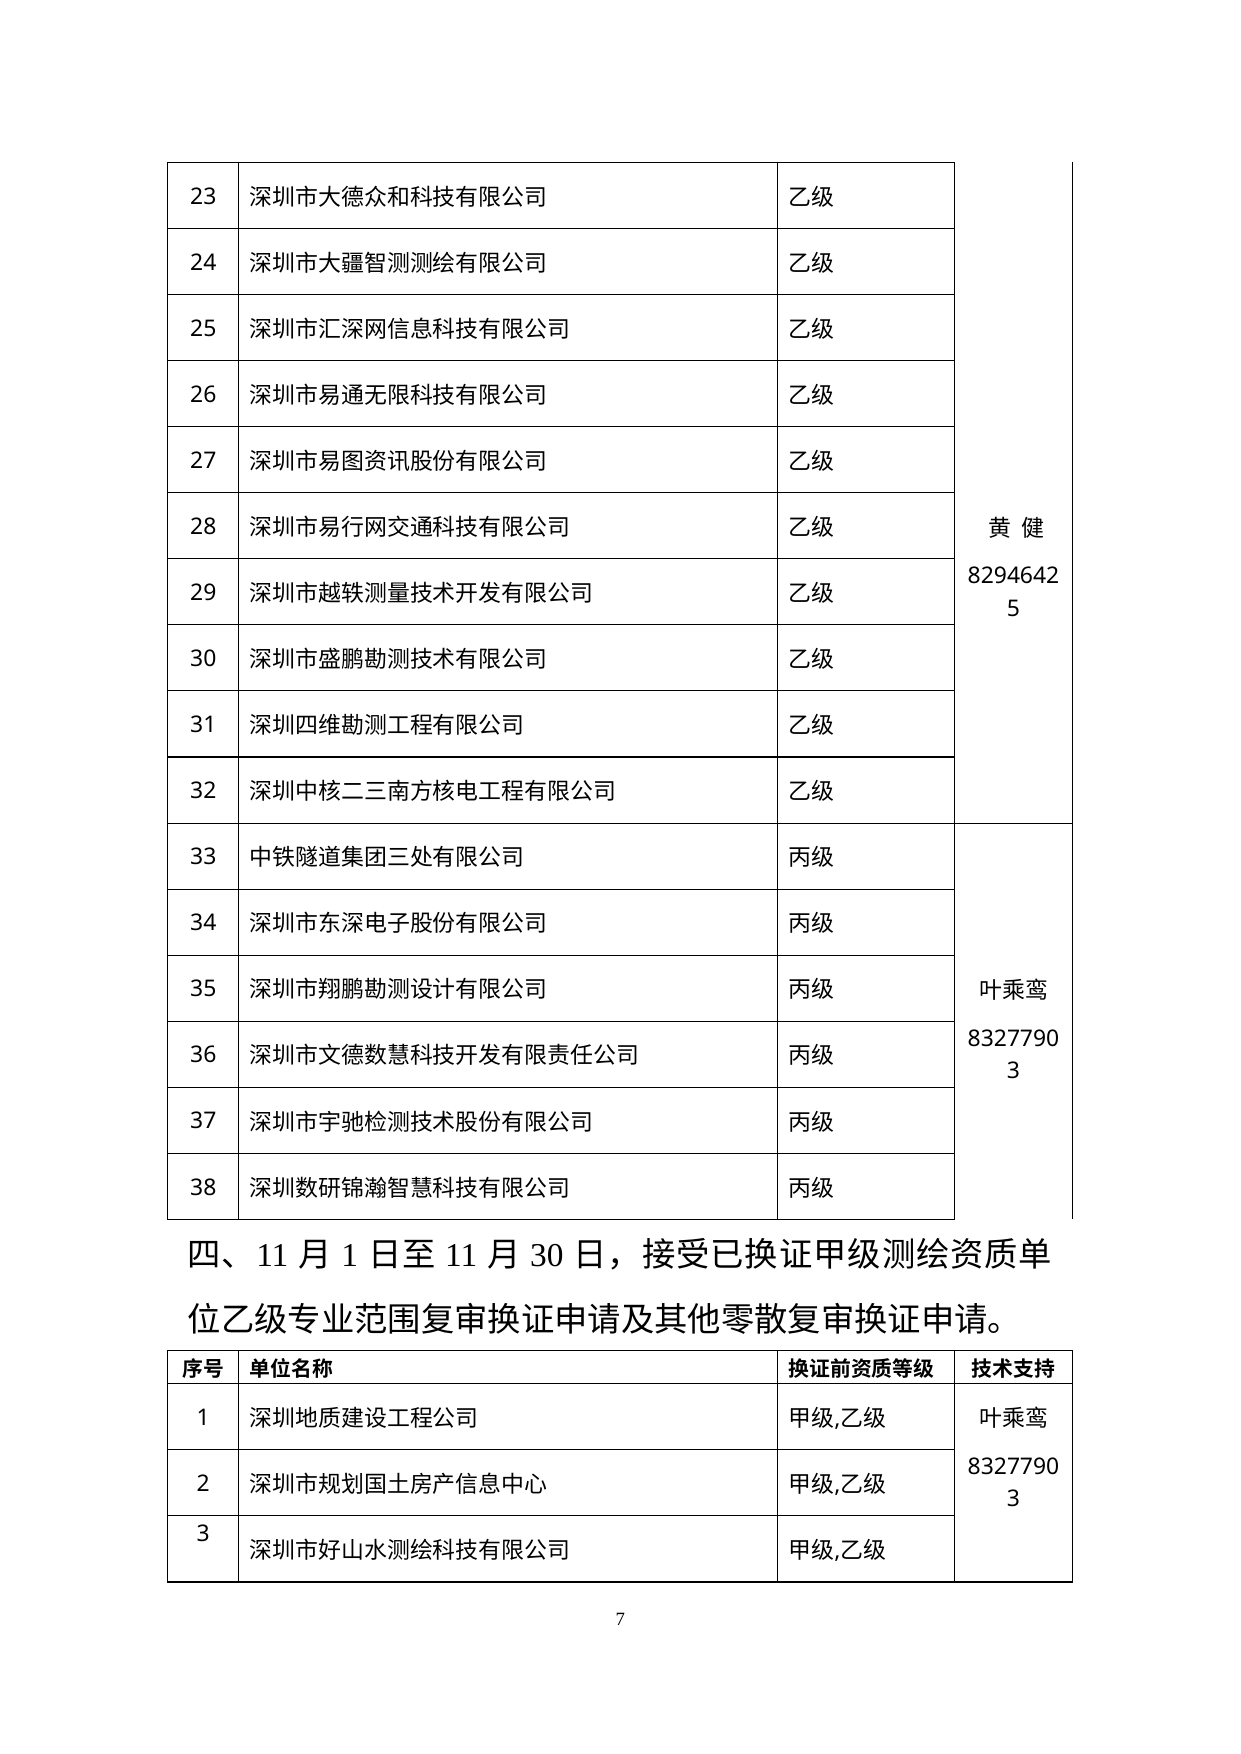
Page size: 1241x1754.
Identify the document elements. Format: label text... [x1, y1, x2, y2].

table_cell 30 [168, 625, 238, 690]
table_cell 深圳数研锦瀚智慧科技有限公司 [239, 1154, 777, 1219]
table_cell 25 [168, 295, 238, 360]
table_cell 深圳四维勘测工程有限公司 [239, 691, 777, 756]
table_cell 乙级 [778, 559, 954, 624]
table_cell 33 [168, 824, 238, 888]
table_cell 乙级 [778, 625, 954, 690]
table_cell 乙级 [778, 229, 954, 294]
table_cell 深圳中核二三南方核电工程有限公司 [239, 758, 777, 822]
table_cell 29 [168, 559, 238, 624]
table_cell 35 [168, 956, 238, 1021]
table_cell 23 [168, 163, 238, 228]
table_cell 深圳市易通无限科技有限公司 [239, 361, 777, 426]
table_cell 乙级 [778, 758, 954, 822]
table_cell 丙级 [778, 824, 954, 888]
table_cell 丙级 [778, 1154, 954, 1219]
table_cell 28 [168, 493, 238, 558]
table_cell 深圳市翔鹏勘测设计有限公司 [239, 956, 777, 1021]
table_cell 深圳市大德众和科技有限公司 [239, 163, 777, 228]
table_cell 深圳市越轶测量技术开发有限公司 [239, 559, 777, 624]
table_cell 2 [168, 1450, 238, 1515]
table_cell 32 [168, 758, 238, 822]
table_cell 37 [168, 1088, 238, 1153]
table_cell 深圳市宇驰检测技术股份有限公司 [239, 1088, 777, 1153]
table_cell 叶乘鸾83277903 [955, 824, 1072, 1219]
table_cell 丙级 [778, 1022, 954, 1087]
table_cell 深圳市盛鹏勘测技术有限公司 [239, 625, 777, 690]
table_cell 丙级 [778, 1088, 954, 1153]
table_cell 深圳市汇深网信息科技有限公司 [239, 295, 777, 360]
table_cell 叶乘鸾83277903 [955, 1384, 1072, 1581]
table_cell 乙级 [778, 691, 954, 756]
table_cell 24 [168, 229, 238, 294]
table_cell 26 [168, 361, 238, 426]
table_cell 1 [168, 1384, 238, 1449]
table_cell 3 [168, 1516, 238, 1581]
table_cell 27 [168, 427, 238, 492]
table_cell 深圳市规划国土房产信息中心 [239, 1450, 777, 1515]
table_cell 乙级 [778, 295, 954, 360]
table_cell 深圳市好山水测绘科技有限公司 [239, 1516, 777, 1581]
table_header 序号 [168, 1351, 238, 1383]
text 四、11 月 1 日至 11 月 30 日，接受已换证甲级测绘资质单位乙级专业范围复审换证申请及其他零散复审换证申请。 [187, 1220, 1053, 1350]
table_cell 深圳市东深电子股份有限公司 [239, 890, 777, 954]
table_cell 乙级 [778, 163, 954, 228]
table_cell 甲级,乙级 [778, 1450, 954, 1515]
table_header 技术支持 [955, 1351, 1072, 1383]
table_cell 甲级,乙级 [778, 1516, 954, 1581]
table_cell 深圳市易图资讯股份有限公司 [239, 427, 777, 492]
table_cell 36 [168, 1022, 238, 1087]
table_cell 深圳地质建设工程公司 [239, 1384, 777, 1449]
table_cell 深圳市大疆智测测绘有限公司 [239, 229, 777, 294]
table_header 换证前资质等级 [778, 1351, 954, 1383]
table_header 单位名称 [239, 1351, 777, 1383]
table_cell 黄 健82946425 [955, 294, 1072, 822]
table_cell 深圳市文德数慧科技开发有限责任公司 [239, 1022, 777, 1087]
table_cell 乙级 [778, 427, 954, 492]
table_cell 34 [168, 890, 238, 954]
table_cell 38 [168, 1154, 238, 1219]
table_cell 乙级 [778, 361, 954, 426]
table_cell 丙级 [778, 890, 954, 954]
table_cell 深圳市易行网交通科技有限公司 [239, 493, 777, 558]
table_cell 中铁隧道集团三处有限公司 [239, 824, 777, 888]
table_cell 乙级 [778, 493, 954, 558]
table_cell 丙级 [778, 956, 954, 1021]
table_cell 甲级,乙级 [778, 1384, 954, 1449]
table_cell 31 [168, 691, 238, 756]
